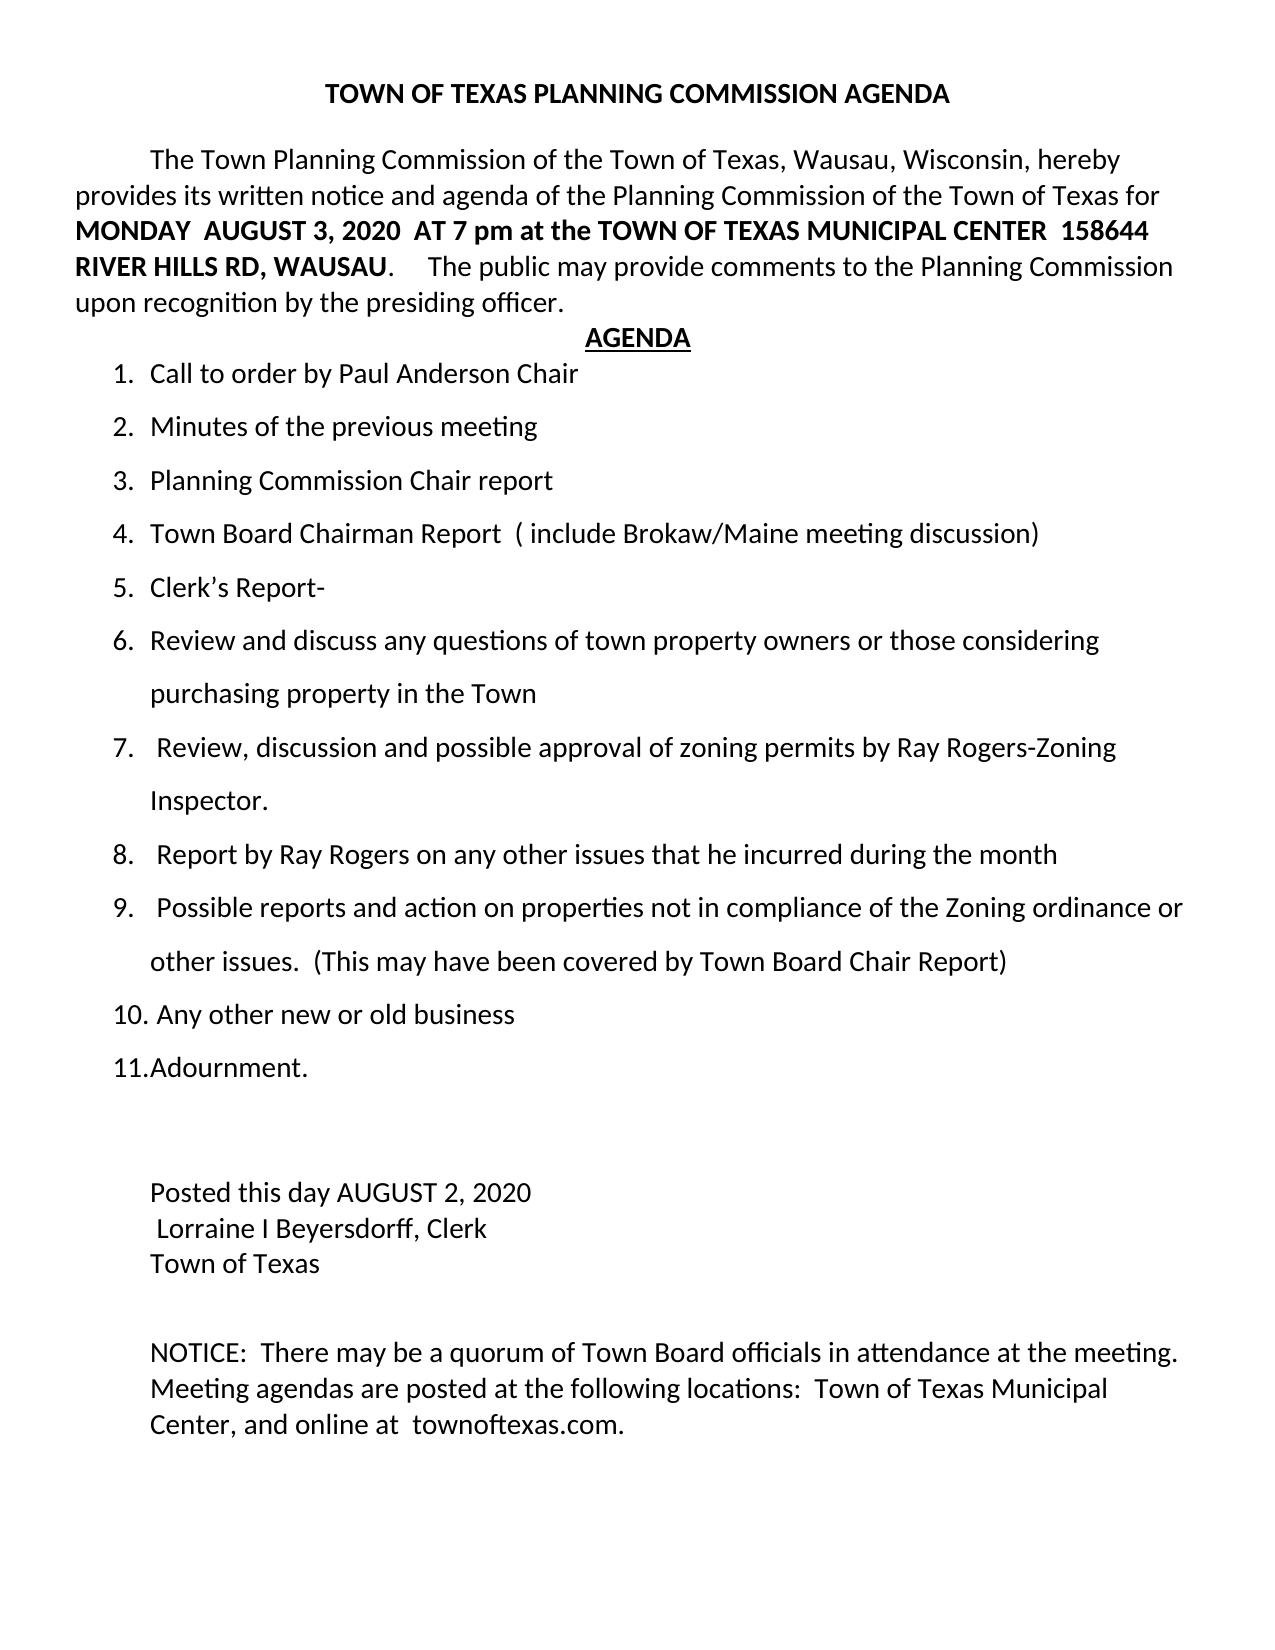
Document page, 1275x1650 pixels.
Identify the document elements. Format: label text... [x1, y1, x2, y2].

list Town Board Chairman Report ( include Brokaw/Maine meeting discussion) [112, 515, 1200, 551]
text TOWN OF TEXAS PLANNING COMMISSION AGENDA [75, 75, 1200, 111]
list Minutes of the previous meeting [112, 408, 1200, 444]
text provides its written notice and agenda of the Planning Commission of the Town of Texas for MONDAY AUGUST 3, 2020 AT 7 pm at the TOWN OF TEXAS MUNICIPAL CENTER 158644 RIVER HILLS RD, WAUSAU. The public may provide comments to the Planning Commission upon recognition by the presiding officer. [75, 177, 1200, 319]
list Adournment. [112, 1049, 1200, 1085]
list Review, discussion and possible approval of zoning permits by Ray Rogers-Zoning Inspector. [112, 729, 1200, 818]
list Clerk’s Report- [112, 569, 1200, 604]
text Posted this day AUGUST 2, 2020 [150, 1174, 1200, 1210]
text Town of Texas [150, 1246, 1200, 1281]
text The Town Planning Commission of the Town of Texas, Wausau, Wisconsin, hereby [75, 141, 1200, 177]
text NOTICE: There may be a quorum of Town Board officials in attendance at the meeting. Meeting agendas are posted at the following locations: Town of Texas Municipal Center, and online at townoftexas.com. [150, 1334, 1200, 1441]
text AGENDA [75, 319, 1200, 355]
list Report by Ray Rogers on any other issues that he incurred during the month [112, 836, 1200, 871]
list Planning Commission Chair report [112, 462, 1200, 497]
list Call to order by Paul Anderson Chair [112, 355, 1200, 391]
list Review and discuss any questions of town property owners or those considering purchasing property in the Town [112, 622, 1200, 711]
list Possible reports and action on properties not in compliance of the Zoning ordinance or other issues. (This may have been covered by Town Board Chair Report) [112, 889, 1200, 978]
list Any other new or old business [112, 996, 1200, 1032]
text Lorraine I Beyersdorff, Clerk [150, 1210, 1200, 1246]
